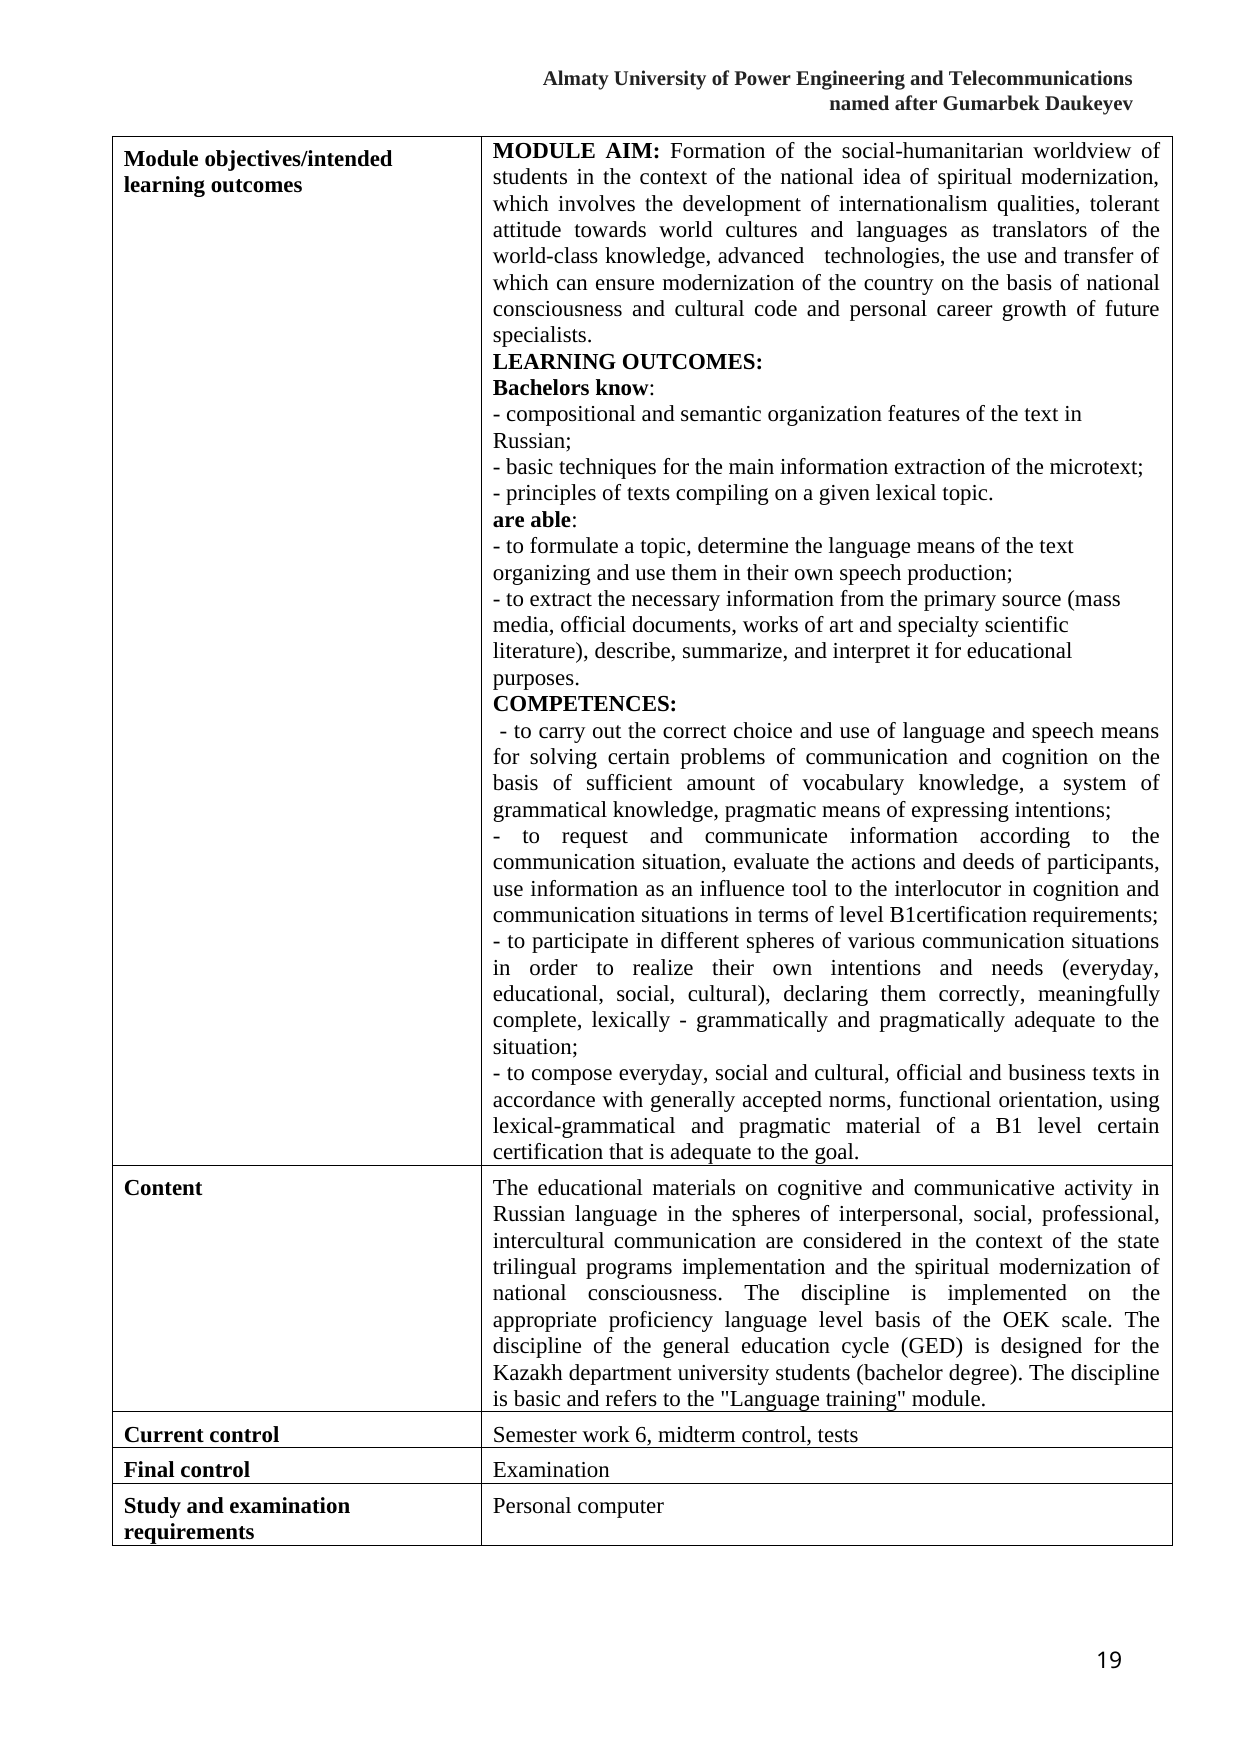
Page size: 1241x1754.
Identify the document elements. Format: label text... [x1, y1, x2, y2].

table_cell Content [113, 1166, 481, 1411]
table_cell Examination [482, 1448, 1172, 1483]
table_cell Module objectives/intended learning outcomes [113, 137, 481, 1165]
table_cell MODULE AIM: Formation of the social-humanitarian worldview of students in the context of the national idea of spiritual modernization, which involves the development of internationalism qualities, tolerant attitude towards world cultures and languages as translators of the world-class knowledge, advanced technologies, the use and transfer of which can ensure modernization of the country on the basis of national consciousness and cultural code and personal career growth of future specialists. LEARNING OUTCOMES: Bachelors know: - compositional and semantic organization features of the text in Russian; - basic techniques for the main information extraction of the microtext; - principles of texts compiling on a given lexical topic. are able: - to formulate a topic, determine the language means of the text organizing and use them in their own speech production; - to extract the necessary information from the primary source (mass media, official documents, works of art and specialty scientific literature), describe, summarize, and interpret it for educational purposes. COMPETENCES: - to carry out the correct choice and use of language and speech means for solving certain problems of communication and cognition on the basis of sufficient amount of vocabulary knowledge, a system of grammatical knowledge, pragmatic means of expressing intentions; - to request and communicate information according to the communication situation, evaluate the actions and deeds of participants, use information as an influence tool to the interlocutor in cognition and communication situations in terms of level B1certification requirements; - to participate in different spheres of various communication situations in order to realize their own intentions and needs (everyday, educational, social, cultural), declaring them correctly, meaningfully complete, lexically - grammatically and pragmatically adequate to the situation; - to compose everyday, social and cultural, official and business texts in accordance with generally accepted norms, functional orientation, using lexical-grammatical and pragmatic material of a B1 level certain certification that is adequate to the goal. [482, 137, 1172, 1165]
table_cell The educational materials on cognitive and communicative activity in Russian language in the spheres of interpersonal, social, professional, intercultural communication are considered in the context of the state trilingual programs implementation and the spiritual modernization of national consciousness. The discipline is implemented on the appropriate proficiency language level basis of the OEK scale. The discipline of the general education cycle (GED) is designed for the Kazakh department university students (bachelor degree). The discipline is basic and refers to the "Language training" module. [482, 1166, 1172, 1411]
table_cell Semester work 6, midterm control, tests [482, 1412, 1172, 1447]
table_cell Study and examination requirements [113, 1484, 481, 1545]
table_cell Personal computer [482, 1484, 1172, 1545]
table_cell Final control [113, 1448, 481, 1483]
table_cell Current control [113, 1412, 481, 1447]
